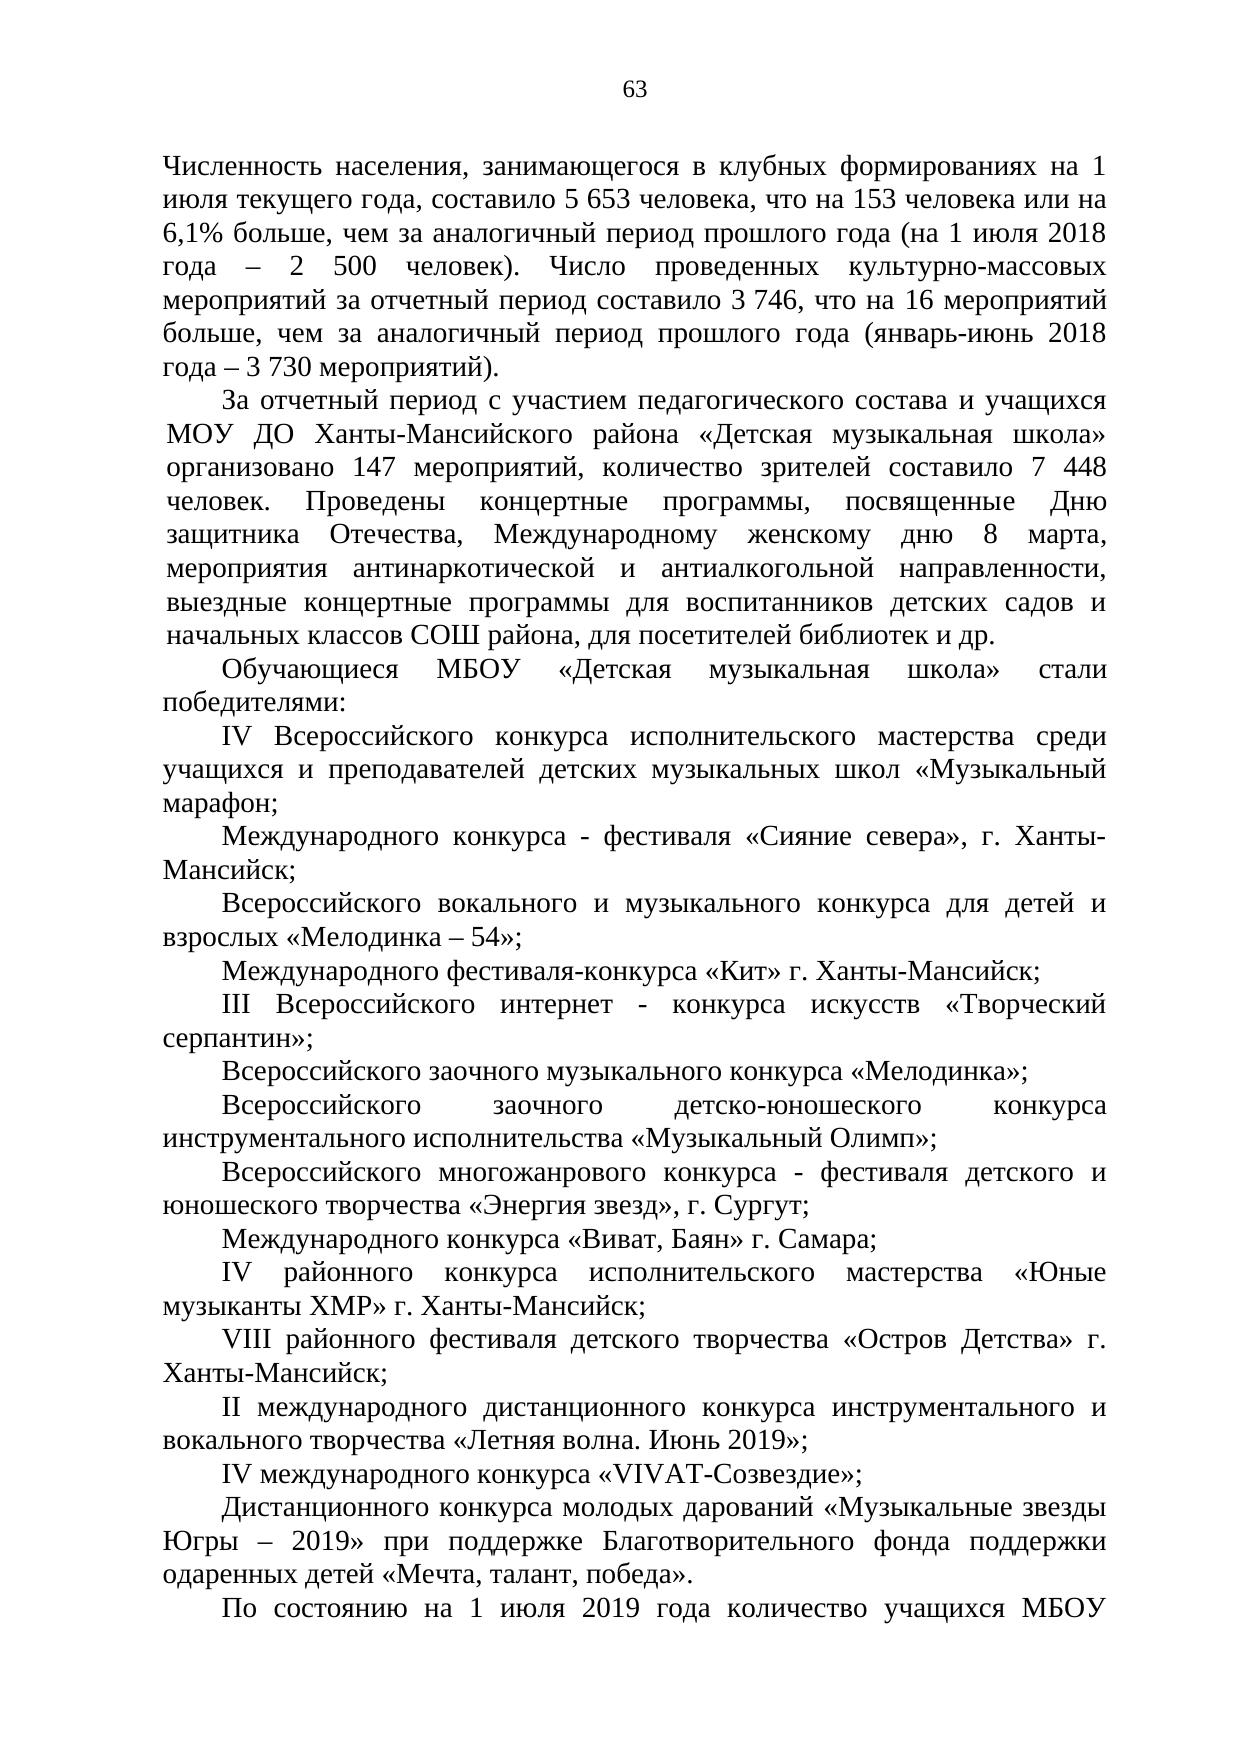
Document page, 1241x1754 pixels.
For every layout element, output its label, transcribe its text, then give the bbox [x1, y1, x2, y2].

text Всероссийского многожанрового конкурса - фестиваля детского и юношеского творчества «Энергия звезд», г. Сургут; [162, 1154, 1107, 1221]
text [162, 1590, 1107, 1623]
text II международного дистанционного конкурса инструментального и вокального творчества «Летняя волна. Июнь 2019»; [162, 1389, 1107, 1456]
text Всероссийского заочного детско-юношеского конкурса инструментального исполнительства «Музыкальный Олимп»; [162, 1087, 1107, 1154]
text Международного конкурса «Виват, Баян» г. Самара; [162, 1221, 1107, 1254]
text IV районного конкурса исполнительского мастерства «Юные музыканты ХМР» г. Ханты-Мансийск; [162, 1254, 1107, 1322]
text Обучающиеся МБОУ «Детская музыкальная школа» стали победителями: [162, 651, 1107, 718]
text IV Всероссийского конкурса исполнительского мастерства среди учащихся и преподавателей детских музыкальных школ «Музыкальный марафон; [162, 718, 1107, 818]
text Международного фестиваля-конкурса «Кит» г. Ханты-Мансийск; [162, 953, 1107, 986]
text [162, 148, 1107, 382]
text За отчетный период с участием педагогического состава и учащихся МОУ ДО Ханты-Мансийского района «Детская музыкальная школа» организовано 147 мероприятий, количество зрителей составило 7 448 человек. Проведены концертные программы, посвященные Дню защитника Отечества, Международному женскому дню 8 марта, мероприятия антинаркотической и антиалкогольной направленности, выездные концертные программы для воспитанников детских садов и начальных классов СОШ района, для посетителей библиотек и др. [166, 382, 1107, 651]
text Всероссийского вокального и музыкального конкурса для детей и взрослых «Мелодинка – 54»; [162, 886, 1107, 953]
text III Всероссийского интернет - конкурса искусств «Творческий серпантин»; [162, 986, 1107, 1053]
text IV международного конкурса «VIVAT-Созвездие»; [162, 1456, 1107, 1489]
text Международного конкурса - фестиваля «Сияние севера», г. Ханты-Мансийск; [162, 818, 1107, 886]
text VIII районного фестиваля детского творчества «Остров Детства» г. Ханты-Мансийск; [162, 1322, 1107, 1389]
text Всероссийского заочного музыкального конкурса «Мелодинка»; [221, 1053, 1107, 1087]
text Дистанционного конкурса молодых дарований «Музыкальные звезды Югры – 2019» при поддержке Благотворительного фонда поддержки одаренных детей «Мечта, талант, победа». [162, 1489, 1107, 1590]
